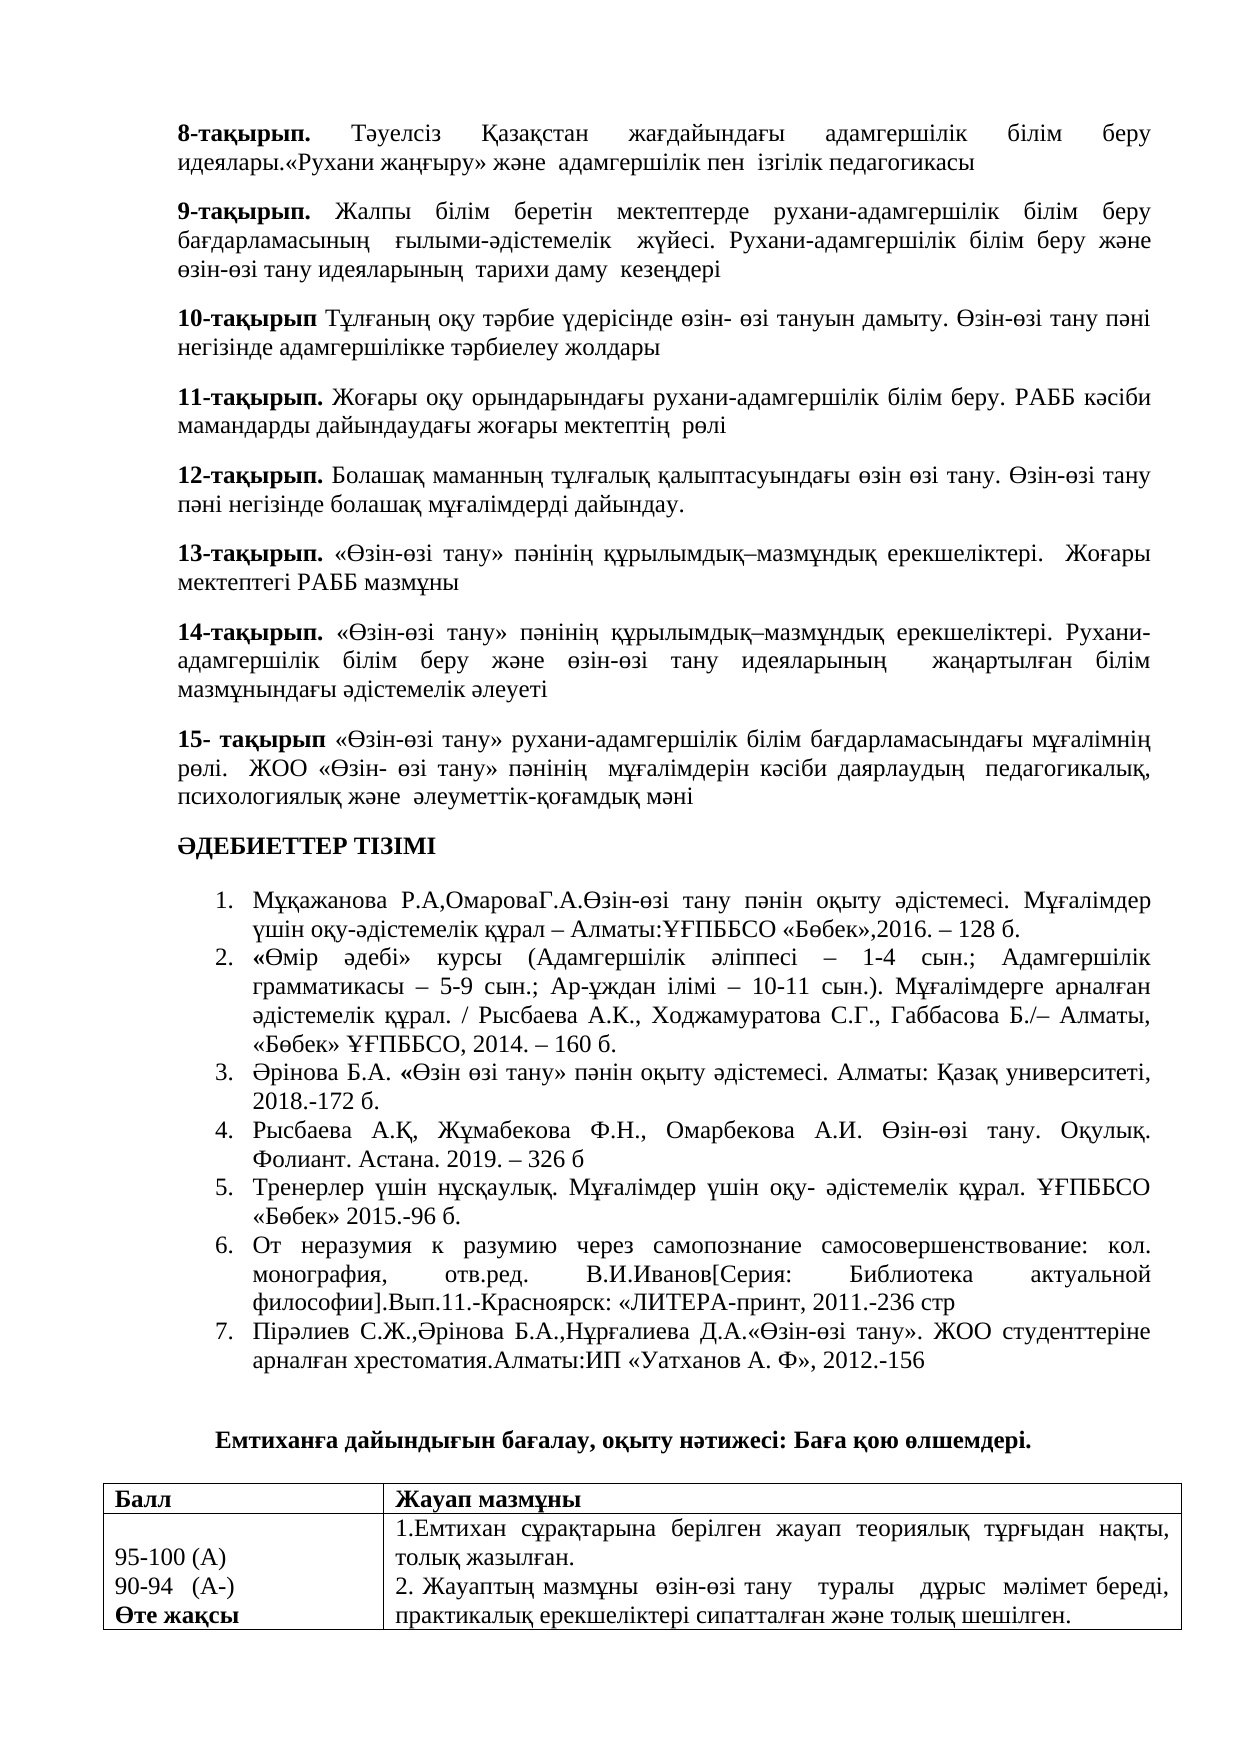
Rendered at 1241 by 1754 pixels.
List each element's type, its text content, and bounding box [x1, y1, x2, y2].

text ӘДЕБИЕТТЕР ТІЗІМІ [177, 831, 1152, 860]
text 10-тақырып Тұлғаның оқу тәрбие үдерісінде өзін- өзі тануын дамыту. Өзін-өзі тану пәні негізінде адамгершілікке тәрбиелеу жолдары [177, 303, 1152, 361]
text Емтиханға дайындығын бағалау, оқыту нәтижесі: Баға қою өлшемдері. [215, 1425, 1152, 1453]
text 12-тақырып. Болашақ маманның тұлғалық қалыптасуындағы өзін өзі тану. Өзін-өзі тану пәні негізінде болашақ мұғалімдерді дайындау. [177, 460, 1152, 518]
list Мұқажанова Р.А,ОмароваГ.А.Өзін-өзі тану пәнін оқыту әдістемесі. Мұғалімдер үшін оқу-әдістемелік құрал – Алматы:ҰҒПББСО «Бөбек»,2016. – 128 б. [215, 885, 1152, 942]
table_header Балл [104, 1484, 383, 1512]
table_header Жауап мазмұны [384, 1484, 1181, 1512]
text 11-тақырып. Жоғары оқу орындарындағы рухани-адамгершілік білім беру. РАББ кәсіби мамандарды дайындаудағы жоғары мектептің рөлі [177, 382, 1152, 439]
list Пірәлиев С.Ж.,Әрінова Б.А.,Нұрғалиева Д.А.«Өзін-өзі тану». ЖОО студенттеріне арналған хрестоматия.Алматы:ИП «Уатханов А. Ф», 2012.-156 [215, 1316, 1152, 1374]
text 9-тақырып. Жалпы білім беретін мектептерде рухани-адамгершілік білім беру бағдарламасының ғылыми-әдістемелік жүйесі. Рухани-адамгершілік білім беру және өзін-өзі тану идеяларының тарихи даму кезеңдері [177, 196, 1152, 283]
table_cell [104, 1514, 383, 1628]
list Рысбаева А.Қ, Жұмабекова Ф.Н., Омарбекова А.И. Өзін-өзі тану. Оқулық. Фолиант. Астана. 2019. – 326 б [215, 1115, 1152, 1172]
text 15- тақырып «Өзін-өзі тану» рухани-адамгершілік білім бағдарламасындағы мұғалімнің рөлі. ЖОО «Өзін- өзі тану» пәнінің мұғалімдерін кәсіби даярлаудың педагогикалық, психологиялық және әлеуметтік-қоғамдық мәні [177, 724, 1152, 810]
list Тренерлер үшін нұсқаулық. Мұғалімдер үшін оқу- әдістемелік құрал. ҰҒПББСО «Бөбек» 2015.-96 б. [215, 1172, 1152, 1230]
list Әрінова Б.А. «Өзін өзі тану» пәнін оқыту әдістемесі. Алматы: Қазақ университеті, 2018.-172 б. [215, 1057, 1152, 1115]
text 13-тақырып. «Өзін-өзі тану» пәнінің құрылымдық–мазмұндық ерекшеліктері. Жоғары мектептегі РАББ мазмұны [177, 538, 1152, 596]
list «Өмір әдебі» курсы (Адамгершілік әліппесі – 1-4 сын.; Адамгершілік грамматикасы – 5-9 сын.; Ар-ұждан ілімі – 10-11 сын.). Мұғалімдерге арналған әдістемелік құрал. / Рысбаева А.К., Ходжамуратова С.Г., Габбасова Б./– Алматы, «Бөбек» ҰҒПББСО, 2014. – 160 б. [215, 942, 1152, 1057]
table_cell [384, 1514, 1181, 1628]
text 14-тақырып. «Өзін-өзі тану» пәнінің құрылымдық–мазмұндық ерекшеліктері. Рухани-адамгершілік білім беру және өзін-өзі тану идеяларының жаңартылған білім мазмұнындағы әдістемелік әлеуеті [177, 617, 1152, 703]
list От неразумия к разумию через самопознание самосовершенствование: кол. монография, отв.ред. В.И.Иванов[Серия: Библиотека актуальной философии].Вып.11.-Красноярск: «ЛИТЕРА-принт, 2011.-236 стр [215, 1230, 1152, 1316]
text 8-тақырып. Тәуелсіз Қазақстан жағдайындағы адамгершілік білім беру идеялары.«Рухани жаңғыру» және адамгершілік пен ізгілік педагогикасы [177, 118, 1152, 176]
